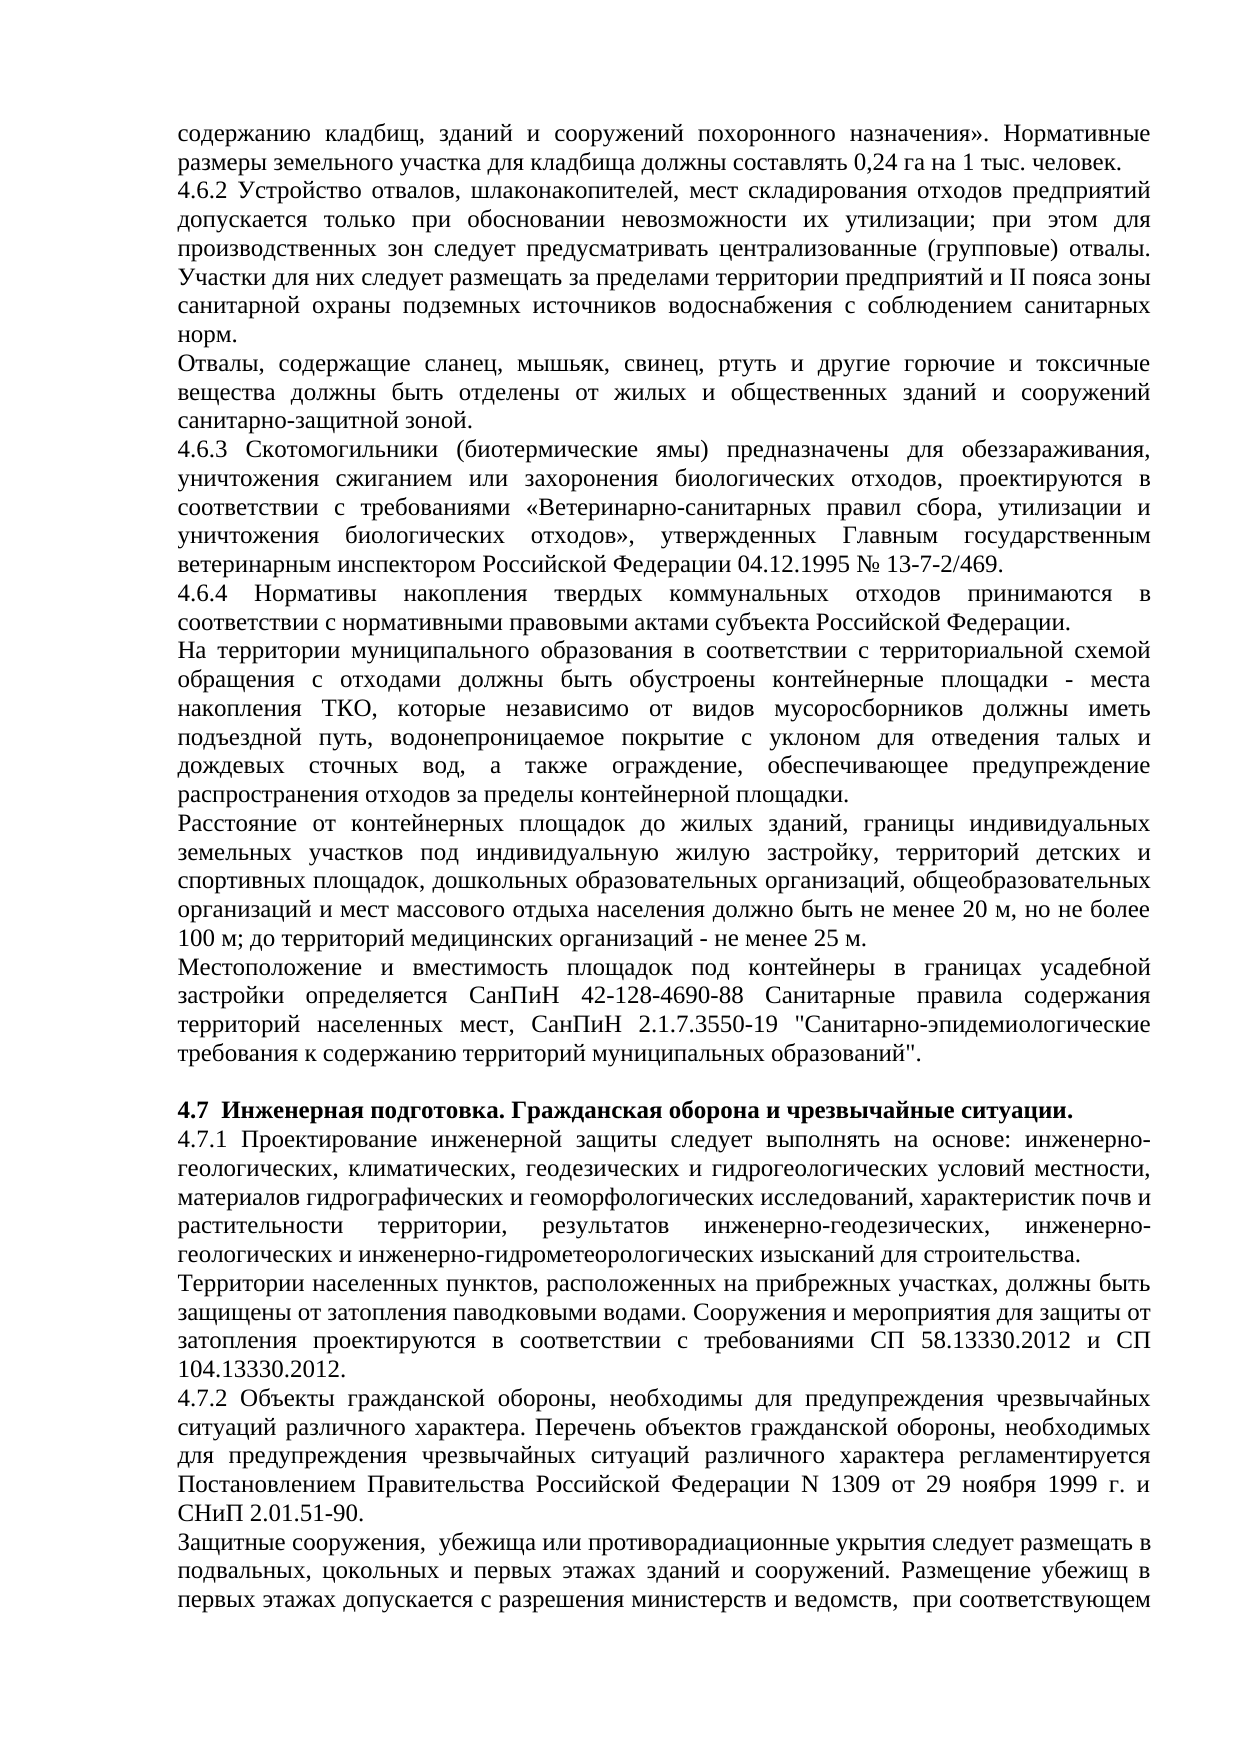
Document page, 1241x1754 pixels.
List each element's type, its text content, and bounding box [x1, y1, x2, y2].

text 4.6.4 Нормативы накопления твердых коммунальных отходов принимаются в соответствии с нормативными правовыми актами субъекта Российской Федерации. [177, 578, 1152, 636]
text Местоположение и вместимость площадок под контейнеры в границах усадебной застройки определяется СанПиН 42-128-4690-88 Санитарные правила содержания территорий населенных мест, СанПиН 2.1.7.3550-19 "Санитарно-эпидемиологические требования к содержанию территорий муниципальных образований". [177, 952, 1152, 1067]
text 4.6.2 Устройство отвалов, шлаконакопителей, мест складирования отходов предприятий допускается только при обосновании невозможности их утилизации; при этом для производственных зон следует предусматривать централизованные (групповые) отвалы. Участки для них следует размещать за пределами территории предприятий и II пояса зоны санитарной охраны подземных источников водоснабжения с соблюдением санитарных норм. [177, 176, 1152, 348]
text Территории населенных пунктов, расположенных на прибрежных участках, должны быть защищены от затопления паводковыми водами. Сооружения и мероприятия для защиты от затопления проектируются в соответствии с требованиями СП 58.13330.2012 и СП 104.13330.2012. [177, 1268, 1152, 1383]
text Расстояние от контейнерных площадок до жилых зданий, границы индивидуальных земельных участков под индивидуальную жилую застройку, территорий детских и спортивных площадок, дошкольных образовательных организаций, общеобразовательных организаций и мест массового отдыха населения должно быть не менее , но не более ; до территорий медицинских организаций - не менее . [177, 808, 1152, 952]
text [177, 118, 1152, 176]
text 4.7.2 Объекты гражданской обороны, необходимы для предупреждения чрезвычайных ситуаций различного характера. Перечень объектов гражданской обороны, необходимых для предупреждения чрезвычайных ситуаций различного характера регламентируется Постановлением Правительства Российской Федерации N 1309 от 29 ноября . и СНиП 2.01.51-90. [177, 1383, 1152, 1527]
text 4.7 Инженерная подготовка. Гражданская оборона и чрезвычайные ситуации. [177, 1096, 1152, 1124]
text 4.6.3 Скотомогильники (биотермические ямы) предназначены для обеззараживания, уничтожения сжиганием или захоронения биологических отходов, проектируются в соответствии с требованиями «Ветеринарно-санитарных правил сбора, утилизации и уничтожения биологических отходов», утвержденных Главным государственным ветеринарным инспектором Российской Федерации 04.12.1995 № 13-7-2/469. [177, 434, 1152, 578]
text Отвалы, содержащие сланец, мышьяк, свинец, ртуть и другие горючие и токсичные вещества должны быть отделены от жилых и общественных зданий и сооружений санитарно-защитной зоной. [177, 348, 1152, 434]
text 4.7.1 Проектирование инженерной защиты следует выполнять на основе: инженерно-геологических, климатических, геодезических и гидрогеологических условий местности, материалов гидрографических и геоморфологических исследований, характеристик почв и растительности территории, результатов инженерно-геодезических, инженерно-геологических и инженерно-гидрометеорологических изысканий для строительства. [177, 1124, 1152, 1268]
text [177, 1527, 1152, 1613]
text На территории муниципального образования в соответствии с территориальной схемой обращения с отходами должны быть обустроены контейнерные площадки - места накопления ТКО, которые независимо от видов мусоросборников должны иметь подъездной путь, водонепроницаемое покрытие с уклоном для отведения талых и дождевых сточных вод, а также ограждение, обеспечивающее предупреждение распространения отходов за пределы контейнерной площадки. [177, 636, 1152, 808]
